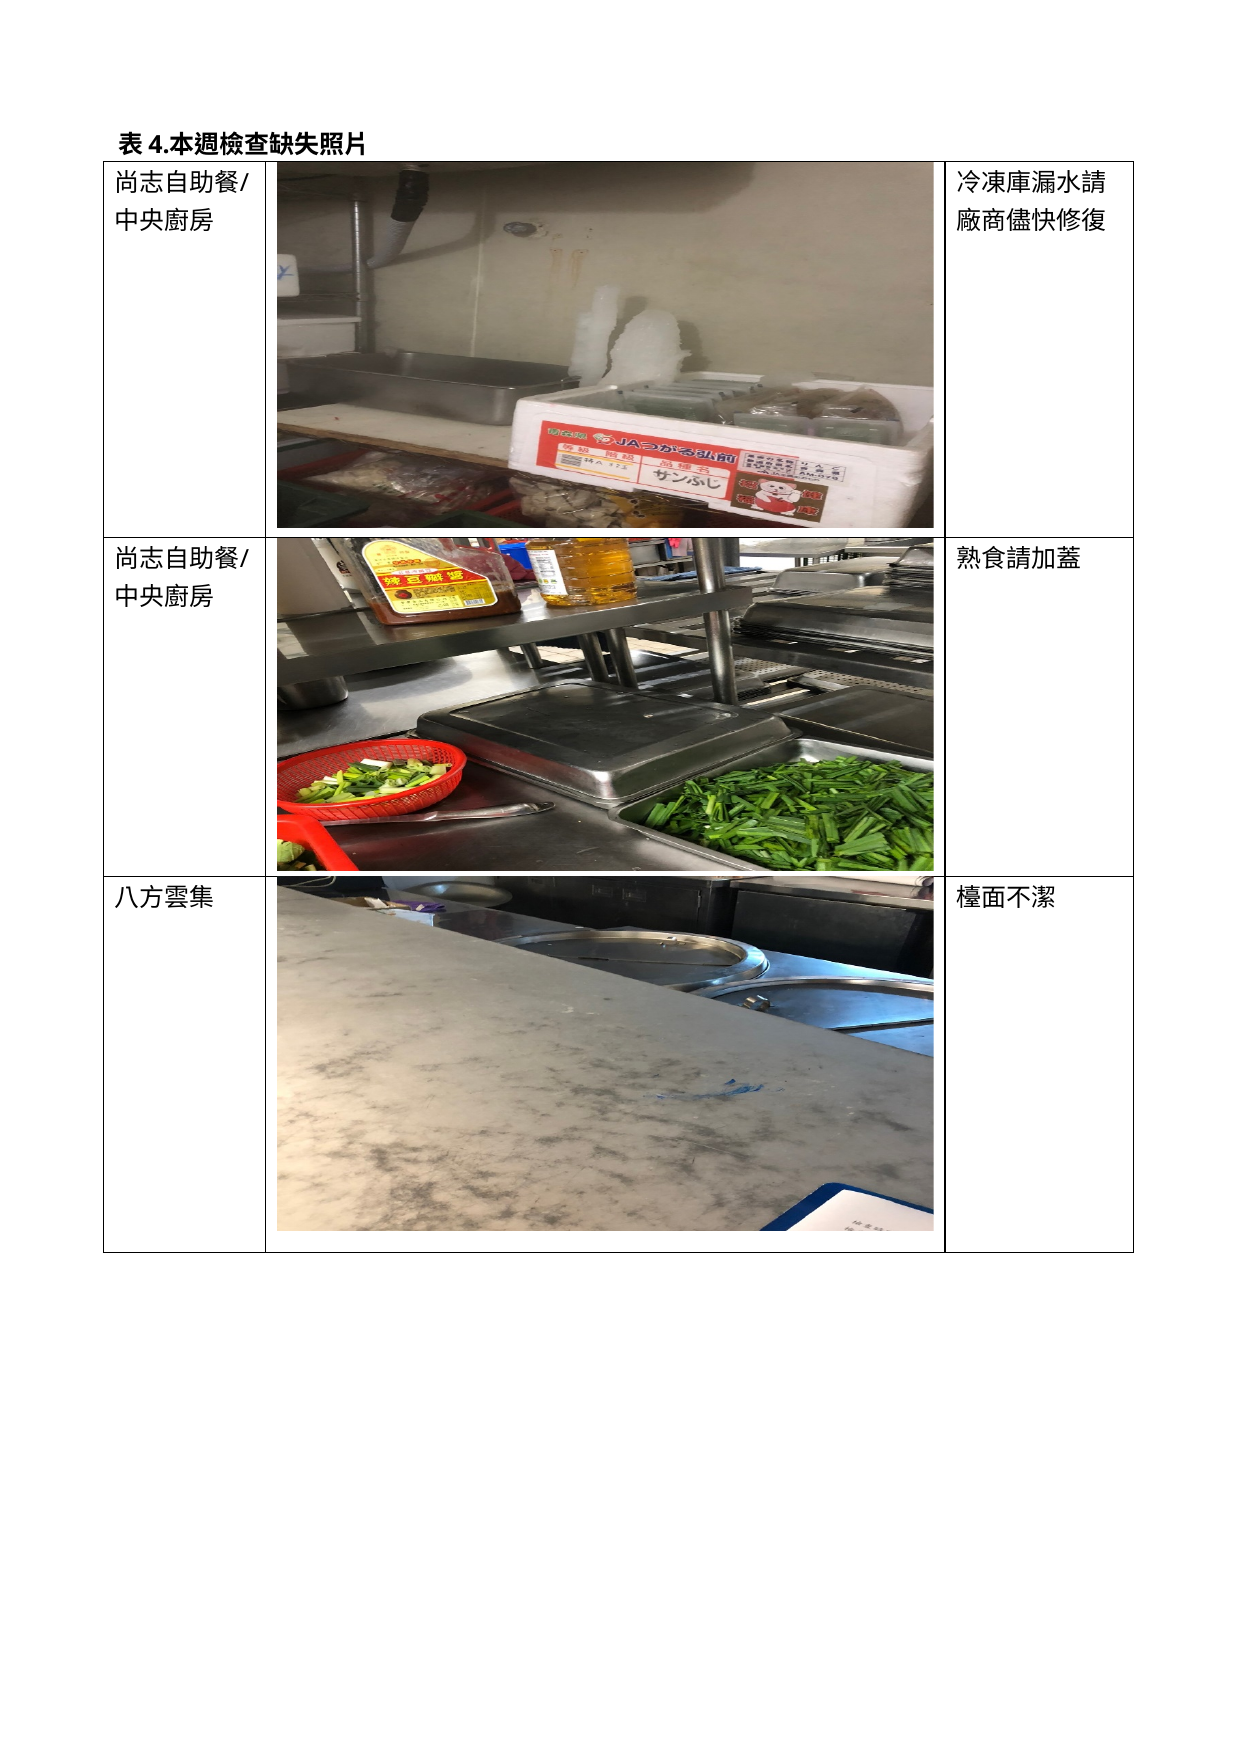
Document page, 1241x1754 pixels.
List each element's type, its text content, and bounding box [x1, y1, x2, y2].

table_cell 尚志自助餐/中央廚房 [104, 538, 265, 876]
table_cell 八方雲集 [104, 877, 265, 1252]
table_header [266, 162, 944, 537]
table_header 尚志自助餐/中央廚房 [104, 162, 265, 537]
table_cell [266, 538, 944, 876]
table_cell 檯面不潔 [946, 877, 1133, 1252]
table_cell [266, 877, 944, 1252]
picture [277, 876, 934, 1231]
picture [277, 162, 934, 528]
text 表4.本週檢查缺失照片 [118, 123, 1122, 161]
table_header 冷凍庫漏水請廠商儘快修復 [946, 162, 1133, 537]
picture [277, 538, 934, 871]
table_cell 熟食請加蓋 [946, 538, 1133, 876]
